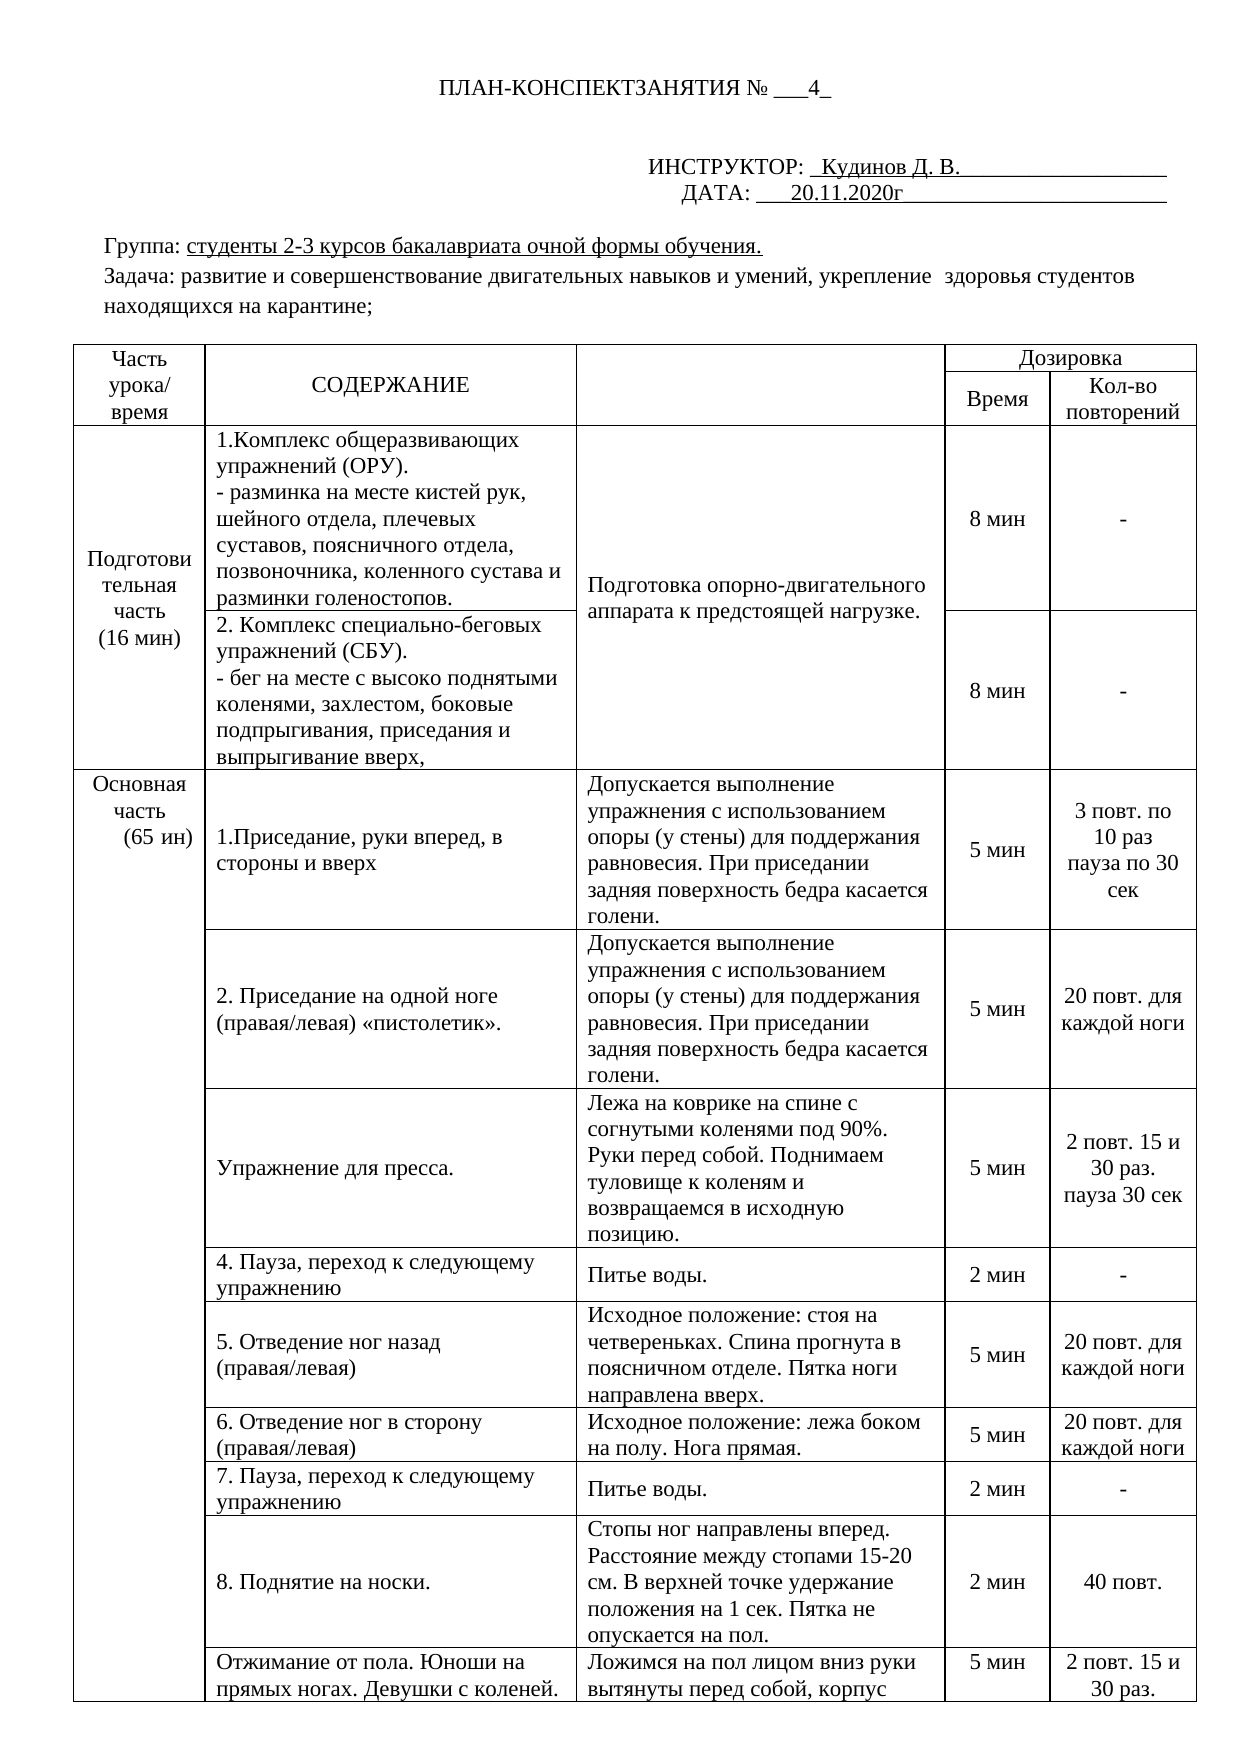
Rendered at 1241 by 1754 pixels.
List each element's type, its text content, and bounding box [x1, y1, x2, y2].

table_cell 5 мин [946, 930, 1049, 1088]
table_cell Основная часть ин) [74, 770, 204, 1701]
table_cell 3 повт. по 10 раз пауза по 30 сек [1051, 770, 1196, 928]
table_cell 8 мин [946, 611, 1049, 769]
table_cell 7. Пауза, переход к следующему упражнению [206, 1462, 576, 1514]
table_cell 40 повт. [1051, 1516, 1196, 1647]
table_cell - [1051, 1248, 1196, 1301]
table_cell Кол-во повторений [1051, 372, 1196, 424]
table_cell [206, 1648, 576, 1701]
table_cell Допускается выполнение упражнения с использованием опоры (у стены) для поддержания равновесия. При приседании задняя поверхность бедра касается голени. [577, 770, 944, 928]
table_header [577, 345, 944, 424]
table_cell 5 мин [946, 1648, 1049, 1701]
table_cell - [1051, 426, 1196, 610]
table_header Часть урока/ время [74, 345, 204, 424]
table_cell 2. Приседание на одной ноге (правая/левая) «пистолетик». [206, 930, 576, 1088]
table_cell 20 повт. для каждой ноги [1051, 1302, 1196, 1407]
table_cell Питье воды. [577, 1248, 944, 1301]
table_header СОДЕРЖАНИЕ [206, 345, 576, 424]
table_cell 1.Комплекс общеразвивающих упражнений (ОРУ). - разминка на месте кистей рук, шейного отдела, плечевых суставов, поясничного отдела, позвоночника, коленного сустава и разминки голеностопов. [206, 426, 576, 610]
table_cell 2 мин [946, 1516, 1049, 1647]
table_cell 2 мин [946, 1462, 1049, 1514]
table_cell 20 повт. для каждой ноги [1051, 930, 1196, 1088]
table_cell 2 повт. 15 и 30 раз. пауза 30 сек [1051, 1089, 1196, 1247]
text ДАТА: ___20.11.2020г_______________________ [103, 179, 1167, 206]
table_cell 8. Поднятие на носки. [206, 1516, 576, 1647]
table_cell Время [946, 372, 1049, 424]
table_cell Питье воды. [577, 1462, 944, 1514]
table_cell Допускается выполнение упражнения с использованием опоры (у стены) для поддержания равновесия. При приседании задняя поверхность бедра касается голени. [577, 930, 944, 1088]
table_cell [577, 1648, 944, 1701]
table_cell Стопы ног направлены вперед. Расстояние между стопами 15-20 см. В верхней точке удержание положения на 1 сек. Пятка не опускается на пол. [577, 1516, 944, 1647]
table_cell 20 повт. для каждой ноги [1051, 1408, 1196, 1461]
table_cell 2. Комплекс специально-беговых упражнений (СБУ). - бег на месте с высоко поднятыми коленями, захлестом, боковые подпрыгивания, приседания и выпрыгивание вверх, [206, 611, 576, 769]
table_cell Исходное положение: лежа боком на полу. Нога прямая. [577, 1408, 944, 1461]
table_cell 5 мин [946, 1302, 1049, 1407]
text Задача: развитие и совершенствование двигательных навыков и умений, укрепление здоровья студентов находящихся на карантине; [103, 262, 1167, 319]
table_cell 5. Отведение ног назад (правая/левая) [206, 1302, 576, 1407]
table_cell 2 мин [946, 1248, 1049, 1301]
table_cell 4. Пауза, переход к следующему упражнению [206, 1248, 576, 1301]
table_cell 1.Приседание, руки вперед, в стороны и вверх [206, 770, 576, 928]
table_cell 8 мин [946, 426, 1049, 610]
text ИНСТРУКТОР: _Кудинов Д. В.__________________ [103, 153, 1167, 179]
text Группа: студенты 2-3 курсов бакалавриата очной формы обучения. [103, 232, 1167, 258]
table_cell Подготовительная часть (16 мин) [74, 426, 204, 769]
table_header Дозировка [946, 345, 1196, 371]
table_cell Лежа на коврике на спине с согнутыми коленями под 90%. Руки перед собой. Поднимаем туловище к коленям и возвращаемся в исходную позицию. [577, 1089, 944, 1247]
table_cell - [1051, 1462, 1196, 1514]
table_cell Исходное положение: стоя на четвереньках. Спина прогнута в поясничном отделе. Пятка ноги направлена вверх. [577, 1302, 944, 1407]
table_cell 5 мин [946, 770, 1049, 928]
table_cell Упражнение для пресса. [206, 1089, 576, 1247]
table_cell 5 мин [946, 1408, 1049, 1461]
table_cell Подготовка опорно-двигательного аппарата к предстоящей нагрузке. [577, 426, 944, 769]
table_cell - [1051, 611, 1196, 769]
table_cell 6. Отведение ног в сторону (правая/левая) [206, 1408, 576, 1461]
table_cell 5 мин [946, 1089, 1049, 1247]
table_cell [1051, 1648, 1196, 1701]
text ПЛАН-КОНСПЕКТЗАНЯТИЯ № ___4_ [103, 74, 1167, 100]
